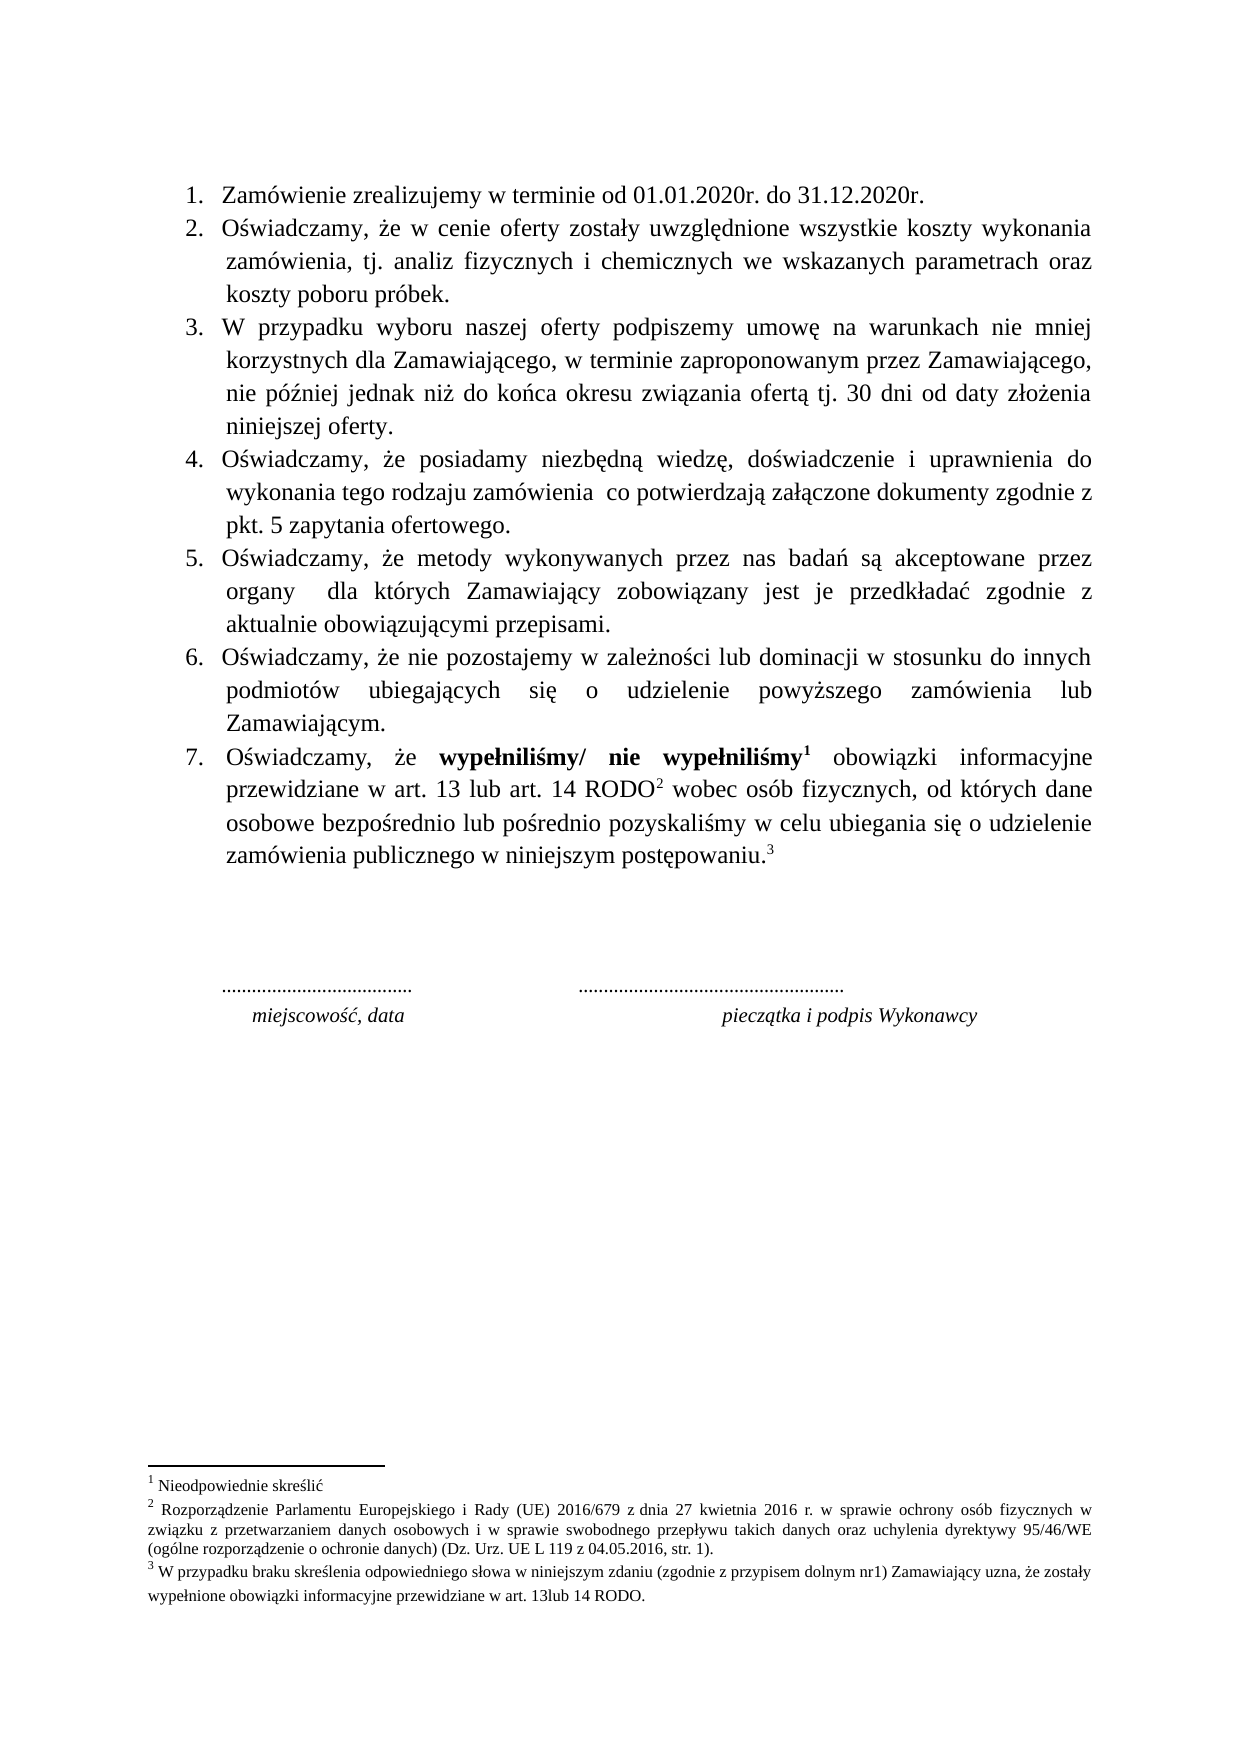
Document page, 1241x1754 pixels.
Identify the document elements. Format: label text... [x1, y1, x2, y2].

list Zamówienie zrealizujemy w terminie od 01.01.2020r. do 31.12.2020r. [185, 180, 1093, 209]
list Oświadczamy, że nie pozostajemy w zależności lub dominacji w stosunku do innych podmiotów ubiegających się o udzielenie powyższego zamówienia lub Zamawiającym. [185, 642, 1093, 737]
list Oświadczamy, że metody wykonywanych przez nas badań są akceptowane przez organy dla których Zamawiający zobowiązany jest je przedkładać zgodnie z aktualnie obowiązującymi przepisami. [185, 543, 1093, 638]
list Oświadczamy, że posiadamy niezbędną wiedzę, doświadczenie i uprawnienia do wykonania tego rodzaju zamówienia co potwierdzają załączone dokumenty zgodnie z pkt. 5 zapytania ofertowego. [185, 444, 1093, 539]
list W przypadku wyboru naszej oferty podpiszemy umowę na warunkach nie mniej korzystnych dla Zamawiającego, w terminie zaproponowanym przez Zamawiającego, nie później jednak niż do końca okresu związania ofertą tj. 30 dni od daty złożenia niniejszej oferty. [185, 312, 1093, 440]
list Oświadczamy, że wypełniliśmy/ nie wypełniliśmy obowiązki informacyjne przewidziane w art. 13 lub art. 14 RODO wobec osób fizycznych, od których dane osobowe bezpośrednio lub pośrednio pozyskaliśmy w celu ubiegania się o udzielenie zamówienia publicznego w niniejszym postępowaniu. [185, 742, 1093, 869]
text miejscowość, data pieczątka i podpis Wykonawcy [148, 1002, 1093, 1027]
text ...................................... ..................................................... [148, 973, 1093, 998]
list Oświadczamy, że w cenie oferty zostały uwzględnione wszystkie koszty wykonania zamówienia, tj. analiz fizycznych i chemicznych we wskazanych parametrach oraz koszty poboru próbek. [185, 213, 1093, 308]
